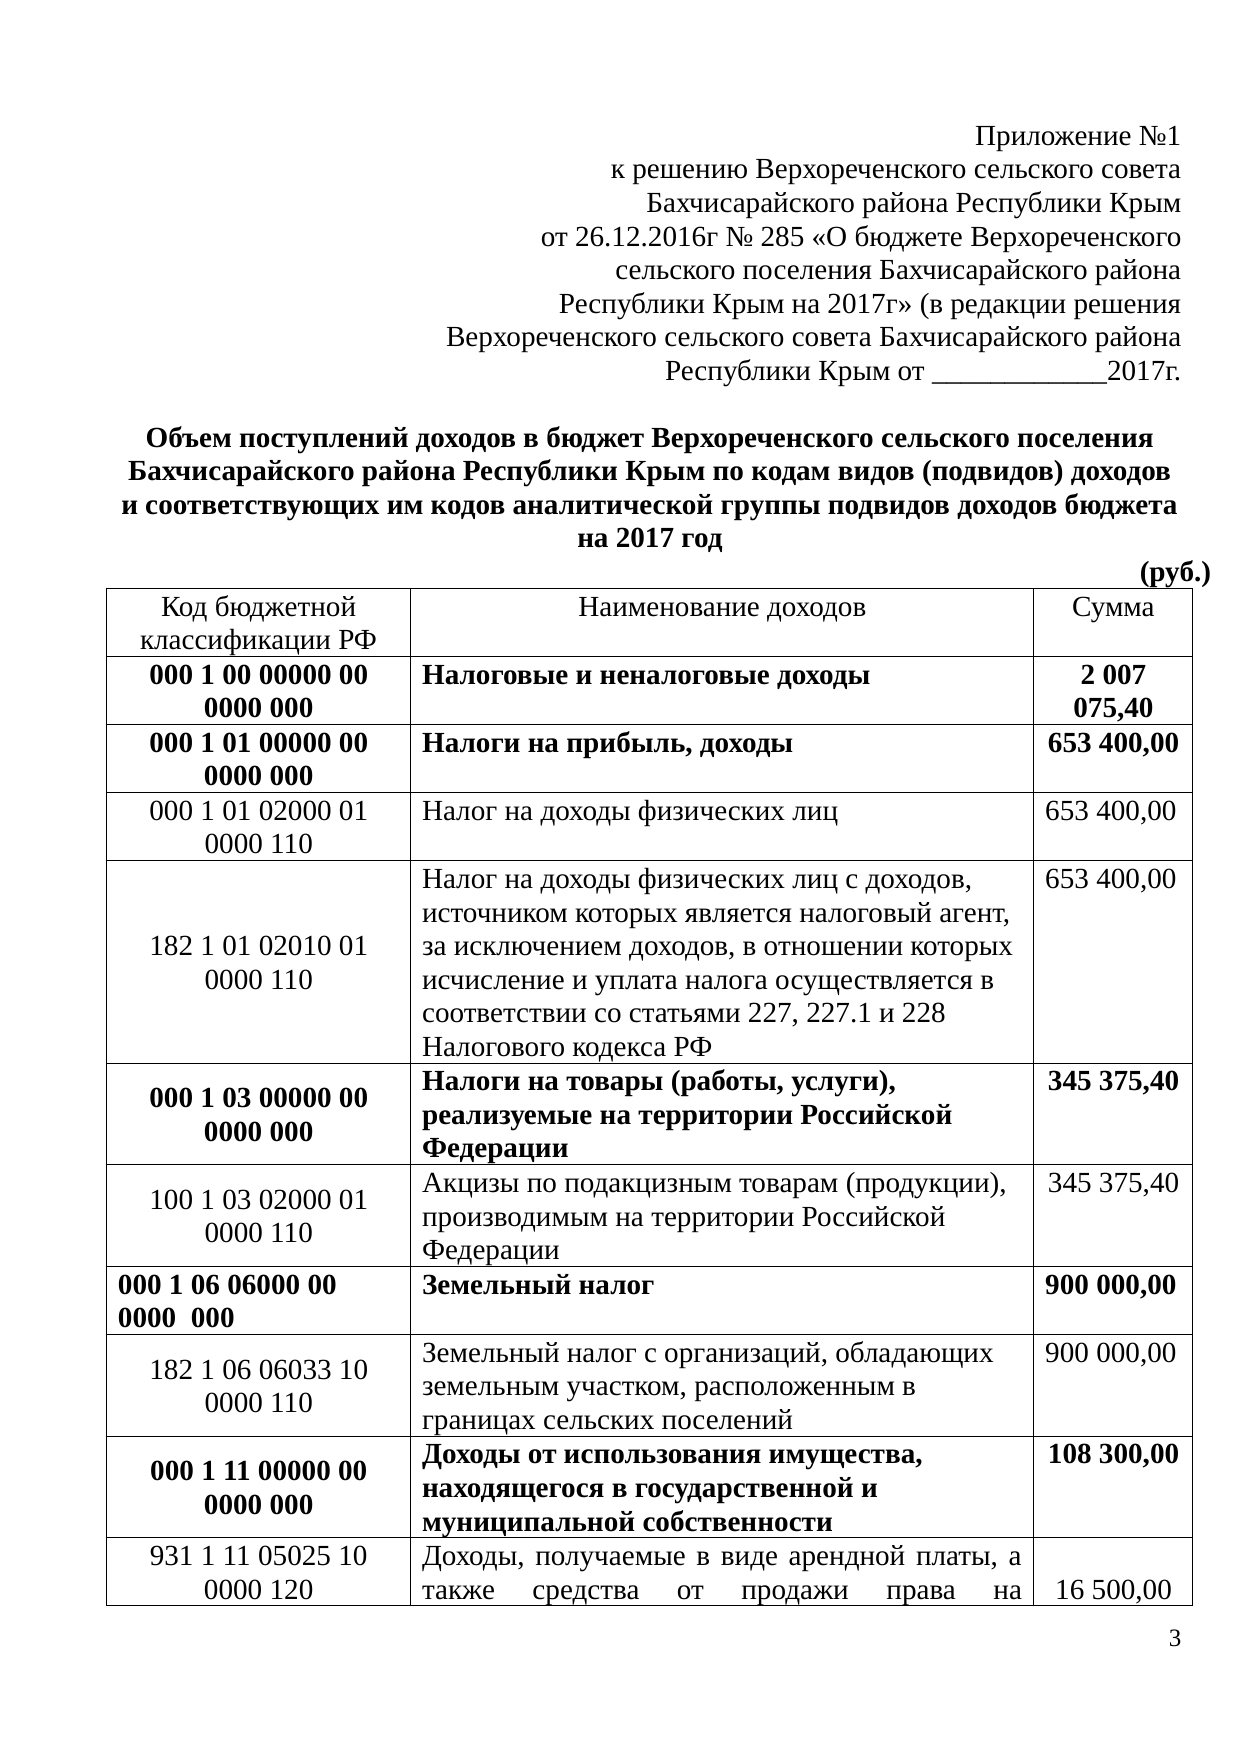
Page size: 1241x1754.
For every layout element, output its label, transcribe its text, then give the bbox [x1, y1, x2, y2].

table_cell 100 1 03 02000 01 0000 110 [107, 1165, 410, 1266]
table_cell Налоговые и неналоговые доходы [411, 657, 1033, 724]
table_cell 182 1 01 02010 01 0000 110 [107, 861, 410, 1062]
table_cell 000 1 06 06000 00 0000 000 [107, 1267, 410, 1334]
text от 26.12.2016г № 285 «О бюджете Верхореченского [118, 219, 1181, 252]
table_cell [107, 1538, 410, 1605]
text к решению Верхореченского сельского совета [118, 152, 1181, 185]
table_cell 000 1 11 00000 00 0000 000 [107, 1437, 410, 1537]
table_cell 900 000,00 [1034, 1335, 1192, 1436]
table_cell Акцизы по подакцизным товарам (продукции), производимым на территории Российской Федерации [411, 1165, 1033, 1266]
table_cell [411, 1538, 1033, 1605]
table_cell 653 400,00 [1034, 725, 1192, 792]
table_cell Земельный налог [411, 1267, 1033, 1334]
table_cell Земельный налог с организаций, обладающих земельным участком, расположенным в границах сельских поселений [411, 1335, 1033, 1436]
text Верхореченского сельского совета Бахчисарайского района [118, 319, 1181, 353]
table_header Код бюджетной классификации РФ [107, 589, 410, 656]
text Республики Крым на 2017г» (в редакции решения [118, 286, 1181, 319]
table_cell 000 1 01 00000 00 0000 000 [107, 725, 410, 792]
text Объем поступлений доходов в бюджет Верхореченского сельского поселения Бахчисарайского района Республики Крым по кодам видов (подвидов) доходов и соответствующих им кодов аналитической группы подвидов доходов бюджета на 2017 год [118, 420, 1181, 554]
table_cell Доходы от использования имущества, находящегося в государственной и муниципальной собственности [411, 1437, 1033, 1537]
table_cell 653 400,00 [1034, 861, 1192, 1062]
table_cell 000 1 00 00000 00 0000 000 [107, 657, 410, 724]
table_cell Налоги на прибыль, доходы [411, 725, 1033, 792]
table_cell Налоги на товары (работы, услуги), реализуемые на территории Российской Федерации [411, 1064, 1033, 1164]
table_cell 182 1 06 06033 10 0000 110 [107, 1335, 410, 1436]
table_cell 345 375,40 [1034, 1165, 1192, 1266]
text сельского поселения Бахчисарайского района [118, 252, 1181, 286]
table_cell 653 400,00 [1034, 793, 1192, 860]
table_cell Налог на доходы физических лиц с доходов, источником которых является налоговый агент, за исключением доходов, в отношении которых исчисление и уплата налога осуществляется в соответствии со статьями 227, 227.1 и 228 Налогового кодекса РФ [411, 861, 1033, 1062]
text Приложение №1 [118, 118, 1181, 152]
table_cell 345 375,40 [1034, 1064, 1192, 1164]
text Бахчисарайского района Республики Крым [118, 185, 1181, 219]
table_header Наименование доходов [411, 589, 1033, 656]
text Республики Крым от ____________2017г. [118, 353, 1181, 386]
table_cell 2 007 075,40 [1034, 657, 1192, 724]
table_cell 108 300,00 [1034, 1437, 1192, 1537]
table_cell 000 1 01 02000 01 0000 110 [107, 793, 410, 860]
text (руб.) [118, 554, 1211, 588]
table_cell 000 1 03 00000 00 0000 000 [107, 1064, 410, 1164]
table_cell Налог на доходы физических лиц [411, 793, 1033, 860]
table_header Сумма [1034, 589, 1192, 656]
table_cell 900 000,00 [1034, 1267, 1192, 1334]
table_cell 16 500,00 [1034, 1538, 1192, 1605]
